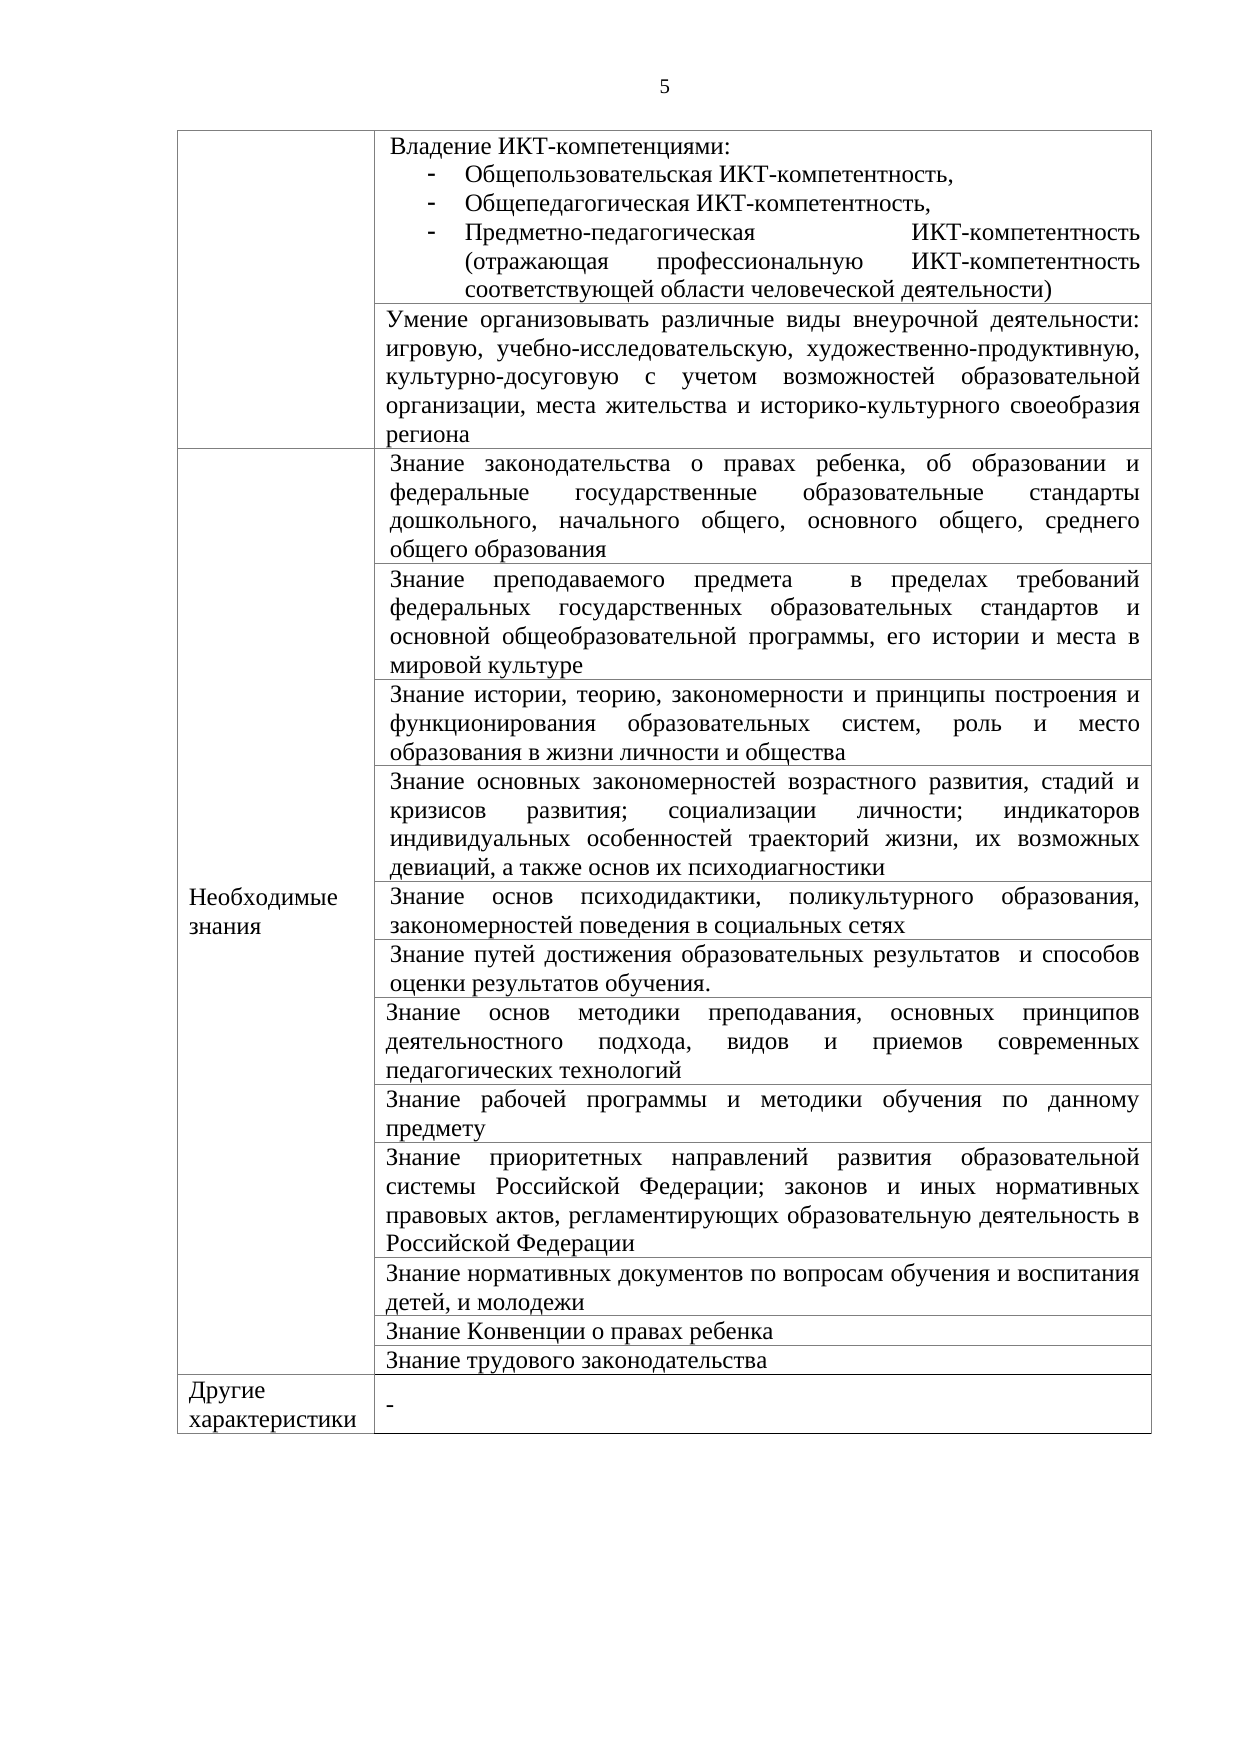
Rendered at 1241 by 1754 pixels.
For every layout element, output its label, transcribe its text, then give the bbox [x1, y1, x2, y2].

table_cell Знание приоритетных направлений развития образовательной системы Российской Федерации; законов и иных нормативных правовых актов, регламентирующих образовательную деятельность в Российской Федерации [375, 1143, 1151, 1257]
table_cell Знание трудового законодательства [375, 1346, 1151, 1374]
table_cell - [375, 1375, 1151, 1432]
table_cell Знание основных закономерностей возрастного развития, стадий и кризисов развития; социализации личности; индикаторов индивидуальных особенностей траекторий жизни, их возможных девиаций, а также основ их психодиагностики [375, 766, 1151, 881]
table_cell Необходимые знания [178, 449, 374, 1374]
table_cell Знание нормативных документов по вопросам обучения и воспитания детей, и молодежи [375, 1258, 1151, 1315]
table_cell Знание Конвенции о правах ребенка [375, 1316, 1151, 1344]
table_cell Знание путей достижения образовательных результатов и способов оценки результатов обучения. [375, 940, 1151, 997]
table_cell Знание основ психодидактики, поликультурного образования, закономерностей поведения в социальных сетях [375, 882, 1151, 939]
table_cell Владение ИКТ-компетенциями: Общепользовательская ИКТ-компетентность, Общепедагогическая ИКТ-компетентность, Предметно-педагогическая ИКТ-компетентность (отражающая профессиональную ИКТ-компетентность соответствующей области человеческой деятельности) [375, 131, 1151, 303]
table_cell Знание основ методики преподавания, основных принципов деятельностного подхода, видов и приемов современных педагогических технологий [375, 998, 1151, 1084]
table_cell Знание законодательства о правах ребенка, об образовании и федеральные государственные образовательные стандарты дошкольного, начального общего, основного общего, среднего общего образования [375, 449, 1151, 563]
table_cell Знание рабочей программы и методики обучения по данному предмету [375, 1085, 1151, 1142]
table_cell Умение организовывать различные виды внеурочной деятельности: игровую, учебно-исследовательскую, художественно-продуктивную, культурно-досуговую с учетом возможностей образовательной организации, места жительства и историко-культурного своеобразия региона [375, 304, 1151, 448]
table_cell Знание преподаваемого предмета в пределах требований федеральных государственных образовательных стандартов и основной общеобразовательной программы, его истории и места в мировой культуре [375, 564, 1151, 679]
table_cell Другие характеристики [178, 1375, 374, 1432]
table_cell Знание истории, теорию, закономерности и принципы построения и функционирования образовательных систем, роль и место образования в жизни личности и общества [375, 680, 1151, 765]
